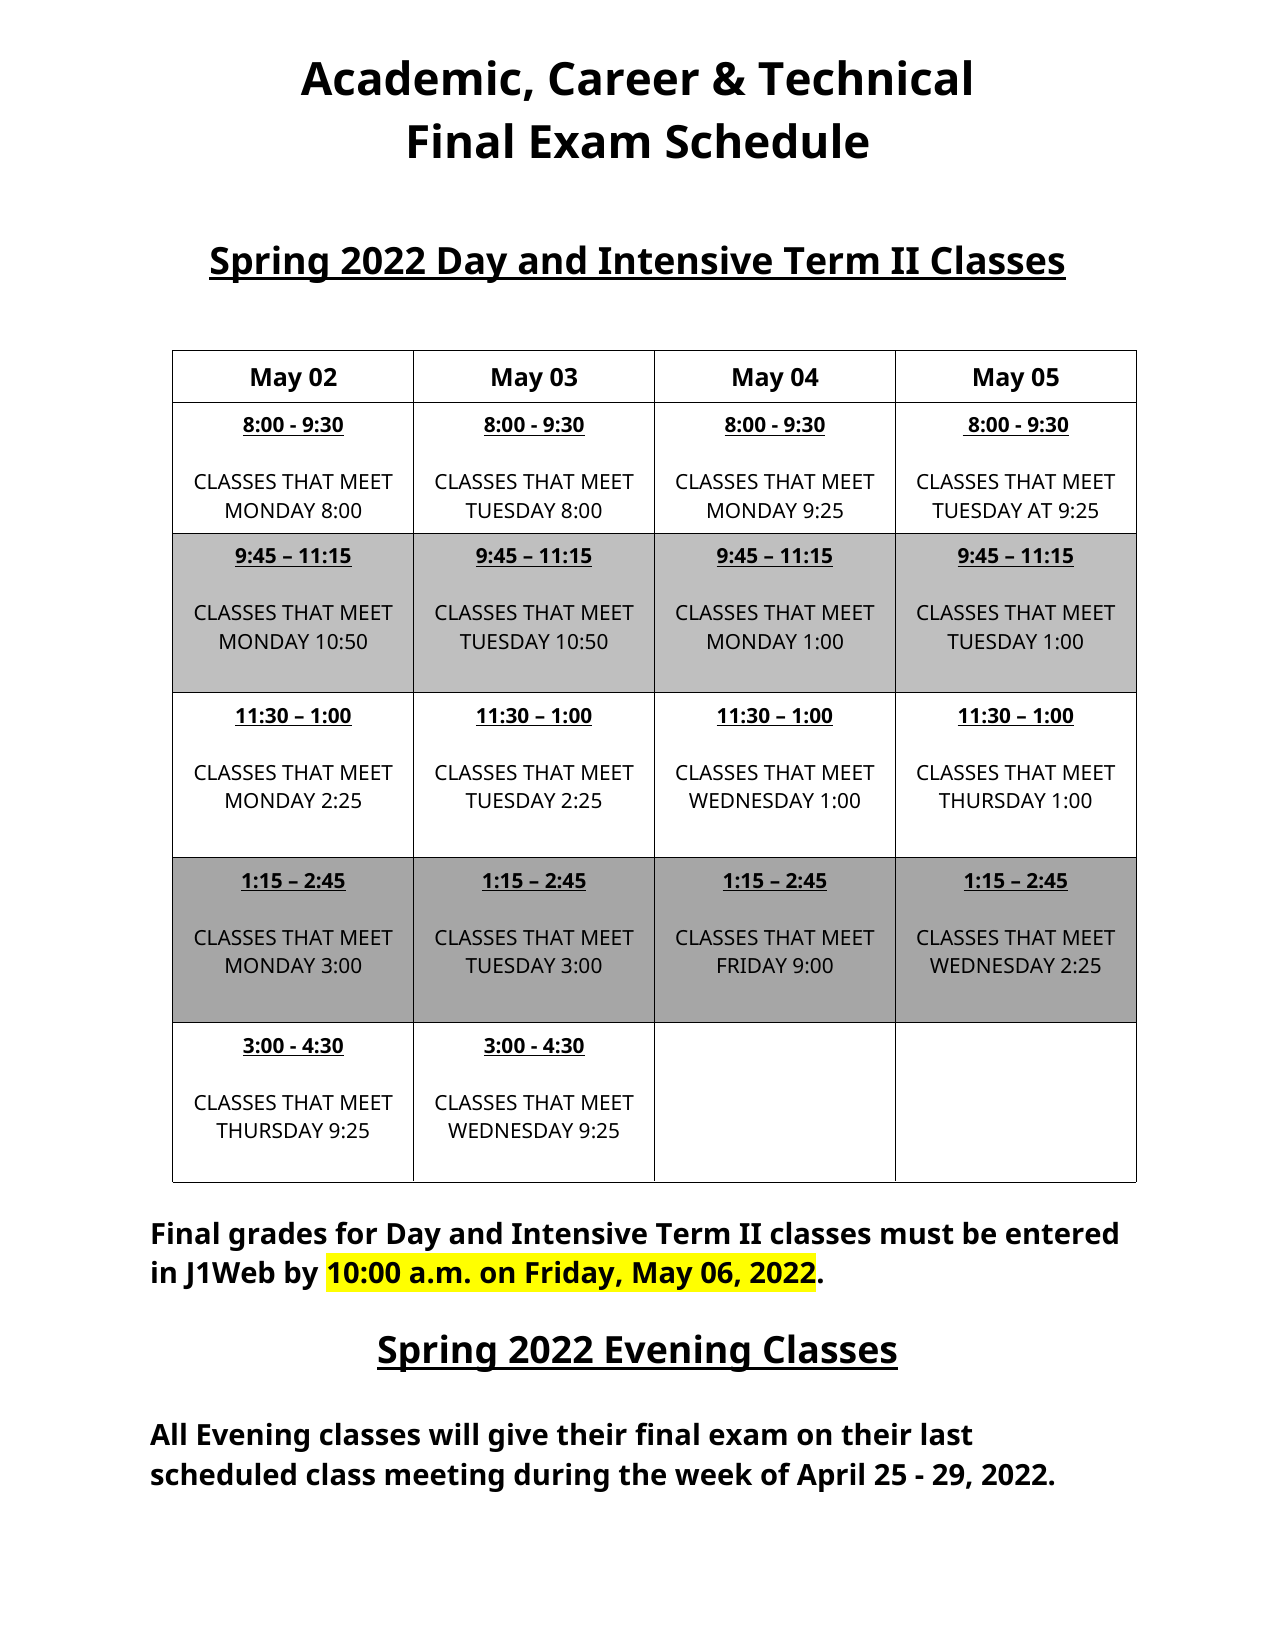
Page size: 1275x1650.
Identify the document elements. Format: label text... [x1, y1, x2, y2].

table_cell 8:00 - 9:30 CLASSES THAT MEET TUESDAY AT 9:25 [896, 403, 1136, 533]
table_cell 9:45 – 11:15 CLASSES THAT MEET MONDAY 10:50 [173, 534, 413, 692]
table_cell 11:30 – 1:00 CLASSES THAT MEET THURSDAY 1:00 [896, 693, 1136, 857]
table_cell 11:30 – 1:00 CLASSES THAT MEET MONDAY 2:25 [173, 693, 413, 857]
table_cell 11:30 – 1:00 CLASSES THAT MEET WEDNESDAY 1:00 [655, 693, 895, 857]
table_cell [655, 1023, 895, 1181]
text Academic, Career & Technical [150, 47, 1125, 109]
table_header May 02 [173, 351, 413, 402]
table_header May 04 [655, 351, 895, 402]
table_cell 1:15 – 2:45 CLASSES THAT MEET MONDAY 3:00 [173, 858, 413, 1022]
table_header May 03 [414, 351, 654, 402]
table_cell [896, 1023, 1136, 1181]
table_cell 11:30 – 1:00 CLASSES THAT MEET TUESDAY 2:25 [414, 693, 654, 857]
table_cell 1:15 – 2:45 CLASSES THAT MEET TUESDAY 3:00 [414, 858, 654, 1022]
table_cell 3:00 - 4:30 CLASSES THAT MEET THURSDAY 9:25 [173, 1023, 413, 1181]
table_cell 9:45 – 11:15 CLASSES THAT MEET MONDAY 1:00 [655, 534, 895, 692]
text Final grades for Day and Intensive Term II classes must be entered in J1Web by 10:00 a.m. on Friday, May 06, 2022. [150, 1213, 1125, 1292]
table_cell 8:00 - 9:30 CLASSES THAT MEET MONDAY 8:00 [173, 403, 413, 533]
table_cell 8:00 - 9:30 CLASSES THAT MEET MONDAY 9:25 [655, 403, 895, 533]
table_cell 3:00 - 4:30 CLASSES THAT MEET WEDNESDAY 9:25 [414, 1023, 654, 1181]
table_cell 9:45 – 11:15 CLASSES THAT MEET TUESDAY 10:50 [414, 534, 654, 692]
text Final Exam Schedule [150, 109, 1125, 172]
text All Evening classes will give their final exam on their last scheduled class meeting during the week of April 25 - 29, 2022. [150, 1414, 1125, 1494]
table_header May 05 [896, 351, 1136, 402]
text Spring 2022 Evening Classes [150, 1324, 1125, 1375]
table_cell 1:15 – 2:45 CLASSES THAT MEET WEDNESDAY 2:25 [896, 858, 1136, 1022]
table_cell 1:15 – 2:45 CLASSES THAT MEET FRIDAY 9:00 [655, 858, 895, 1022]
text Spring 2022 Day and Intensive Term II Classes [150, 234, 1125, 285]
table_cell 9:45 – 11:15 CLASSES THAT MEET TUESDAY 1:00 [896, 534, 1136, 692]
table_cell 8:00 - 9:30 CLASSES THAT MEET TUESDAY 8:00 [414, 403, 654, 533]
